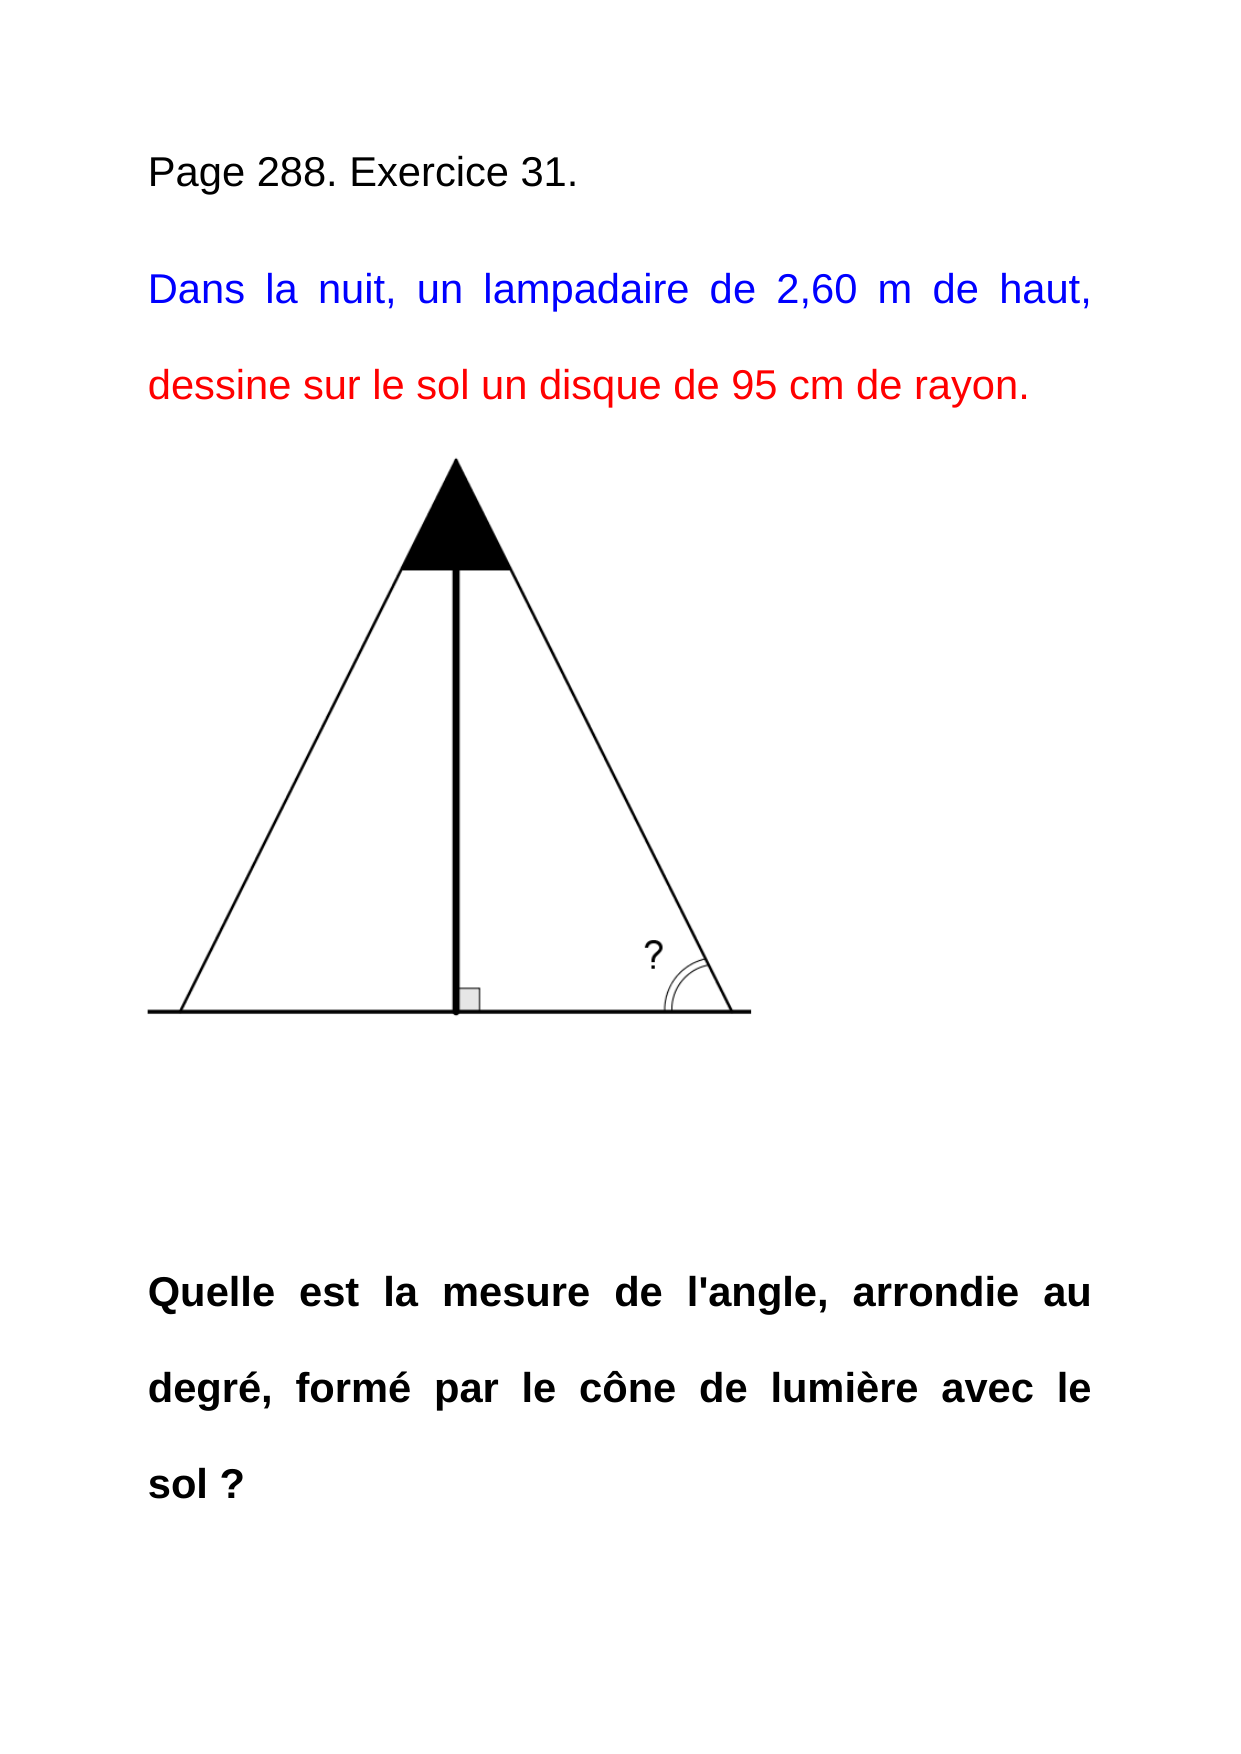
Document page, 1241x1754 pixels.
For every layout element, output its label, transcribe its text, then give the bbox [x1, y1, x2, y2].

text Quelle est la mesure de l'angle, arrondie au degré, formé par le cône de lumière avec le sol ? [148, 1268, 1093, 1507]
text Page 288. Exercice 31. [148, 148, 1093, 196]
text Dans la nuit, un lampadaire de 2,60 m de haut, dessine sur le sol un disque de 95 cm de rayon. [148, 264, 1093, 408]
